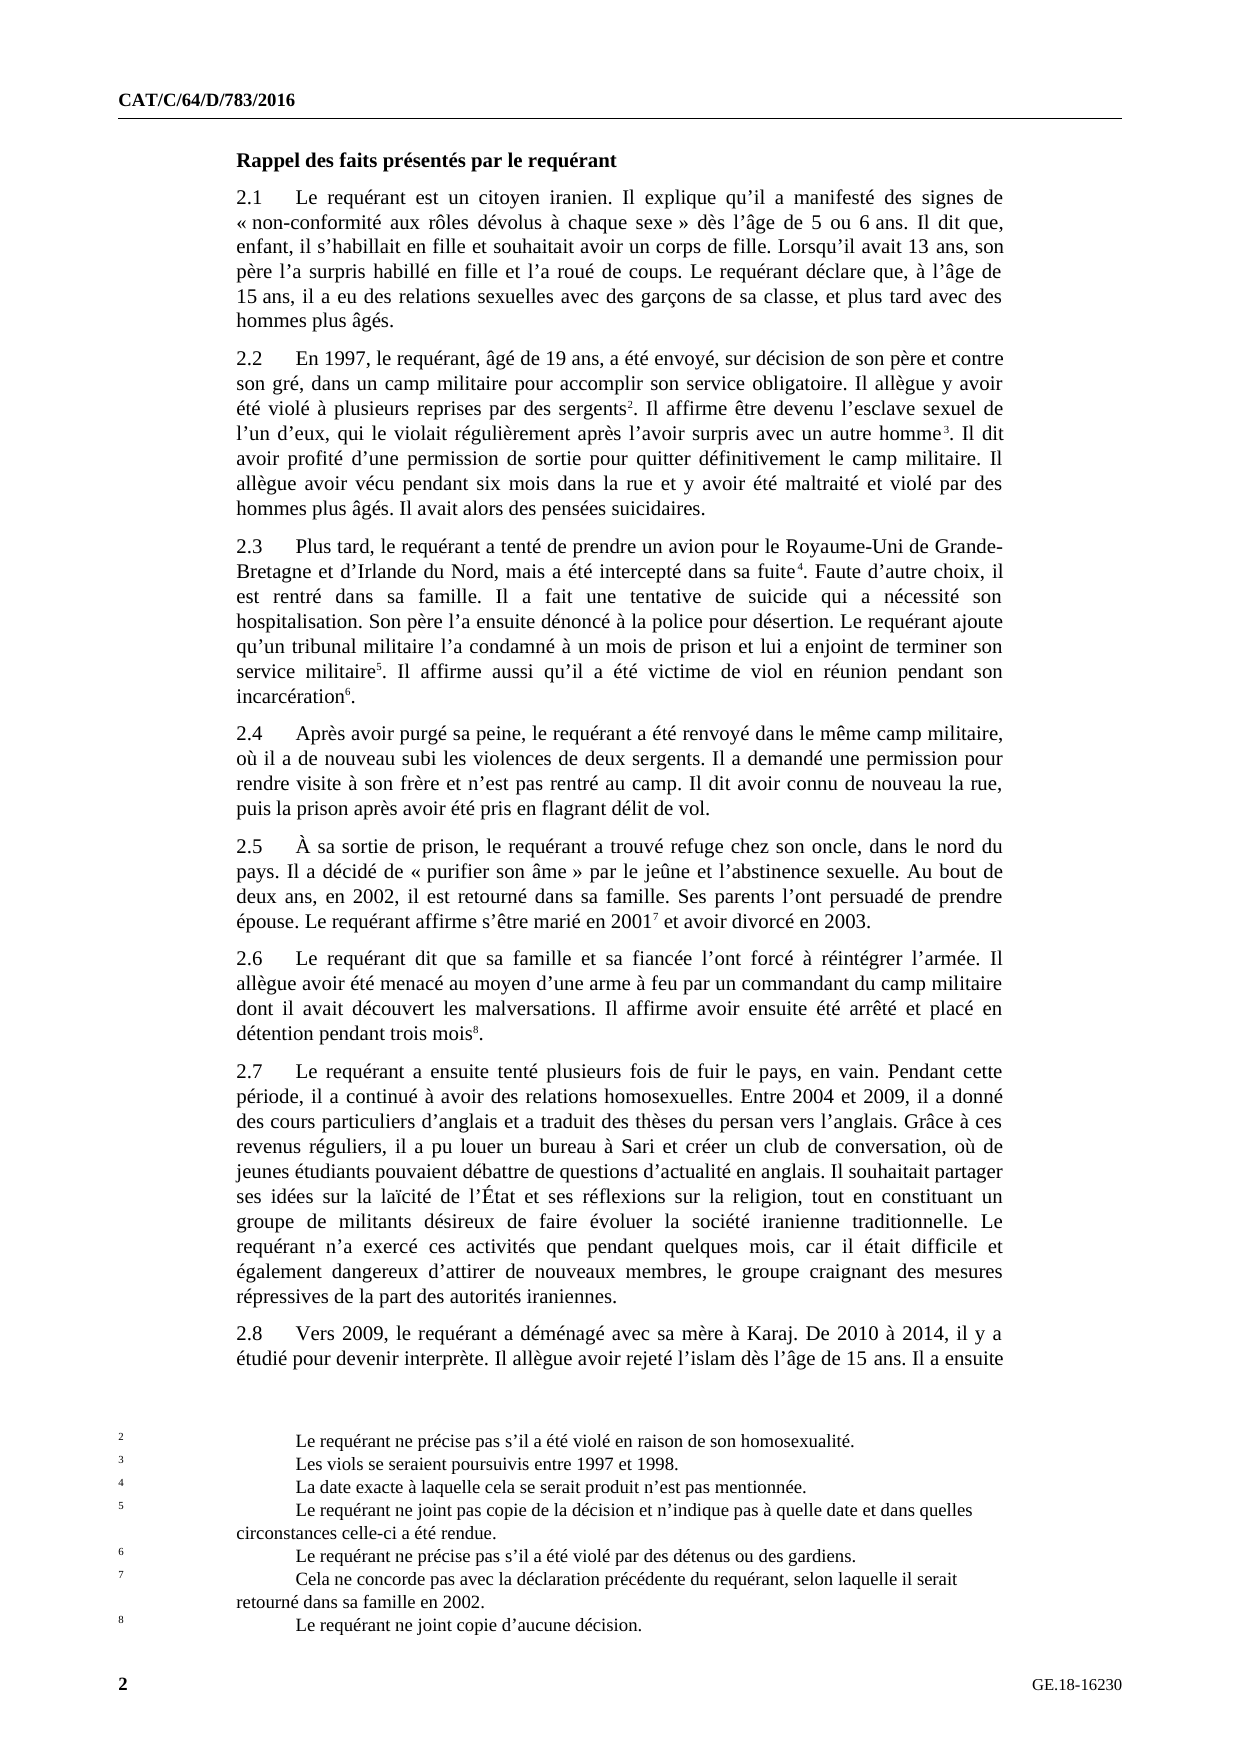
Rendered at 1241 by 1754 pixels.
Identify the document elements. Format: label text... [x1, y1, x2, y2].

text 2.5 À sa sortie de prison, le requérant a trouvé refuge chez son oncle, dans le nord du pays. Il a décidé de « purifier son âme » par le jeûne et l’abstinence sexuelle. Au bout de deux ans, en 2002, il est retourné dans sa famille. Ses parents l’ont persuadé de prendre épouse. Le requérant affirme s’être marié en 2001 et avoir divorcé en 2003. [236, 833, 1004, 933]
text Rappel des faits présentés par le requérant [118, 148, 1004, 173]
text 2.7 Le requérant a ensuite tenté plusieurs fois de fuir le pays, en vain. Pendant cette période, il a continué à avoir des relations homosexuelles. Entre 2004 et 2009, il a donné des cours particuliers d’anglais et a traduit des thèses du persan vers l’anglais. Grâce à ces revenus réguliers, il a pu louer un bureau à Sari et créer un club de conversation, où de jeunes étudiants pouvaient débattre de questions d’actualité en anglais. Il souhaitait partager ses idées sur la laïcité de l’État et ses réflexions sur la religion, tout en constituant un groupe de militants désireux de faire évoluer la société iranienne traditionnelle. Le requérant n’a exercé ces activités que pendant quelques mois, car il était difficile et également dangereux d’attirer de nouveaux membres, le groupe craignant des mesures répressives de la part des autorités iraniennes. [236, 1058, 1004, 1308]
text 2.4 Après avoir purgé sa peine, le requérant a été renvoyé dans le même camp militaire, où il a de nouveau subi les violences de deux sergents. Il a demandé une permission pour rendre visite à son frère et n’est pas rentré au camp. Il dit avoir connu de nouveau la rue, puis la prison après avoir été pris en flagrant délit de vol. [236, 720, 1004, 820]
text 2.6 Le requérant dit que sa famille et sa fiancée l’ont forcé à réintégrer l’armée. Il allègue avoir été menacé au moyen d’une arme à feu par un commandant du camp militaire dont il avait découvert les malversations. Il affirme avoir ensuite été arrêté et placé en détention pendant trois mois. [236, 945, 1004, 1045]
text 2.1 Le requérant est un citoyen iranien. Il explique qu’il a manifesté des signes de « non-conformité aux rôles dévolus à chaque sexe » dès l’âge de 5 ou 6 ans. Il dit que, enfant, il s’habillait en fille et souhaitait avoir un corps de fille. Lorsqu’il avait 13 ans, son père l’a surpris habillé en fille et l’a roué de coups. Le requérant déclare que, à l’âge de 15 ans, il a eu des relations sexuelles avec des garçons de sa classe, et plus tard avec des hommes plus âgés. [236, 185, 1004, 333]
text 2.3 Plus tard, le requérant a tenté de prendre un avion pour le Royaume-Uni de Grande-Bretagne et d’Irlande du Nord, mais a été intercepté dans sa fuite. Faute d’autre choix, il est rentré dans sa famille. Il a fait une tentative de suicide qui a nécessité son hospitalisation. Son père l’a ensuite dénoncé à la police pour désertion. Le requérant ajoute qu’un tribunal militaire l’a condamné à un mois de prison et lui a enjoint de terminer son service militaire. Il affirme aussi qu’il a été victime de viol en réunion pendant son incarcération. [236, 533, 1004, 708]
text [236, 1320, 1004, 1370]
text 2.2 En 1997, le requérant, âgé de 19 ans, a été envoyé, sur décision de son père et contre son gré, dans un camp militaire pour accomplir son service obligatoire. Il allègue y avoir été violé à plusieurs reprises par des sergents. Il affirme être devenu l’esclave sexuel de l’un d’eux, qui le violait régulièrement après l’avoir surpris avec un autre homme. Il dit avoir profité d’une permission de sortie pour quitter définitivement le camp militaire. Il allègue avoir vécu pendant six mois dans la rue et y avoir été maltraité et violé par des hommes plus âgés. Il avait alors des pensées suicidaires. [236, 345, 1004, 520]
